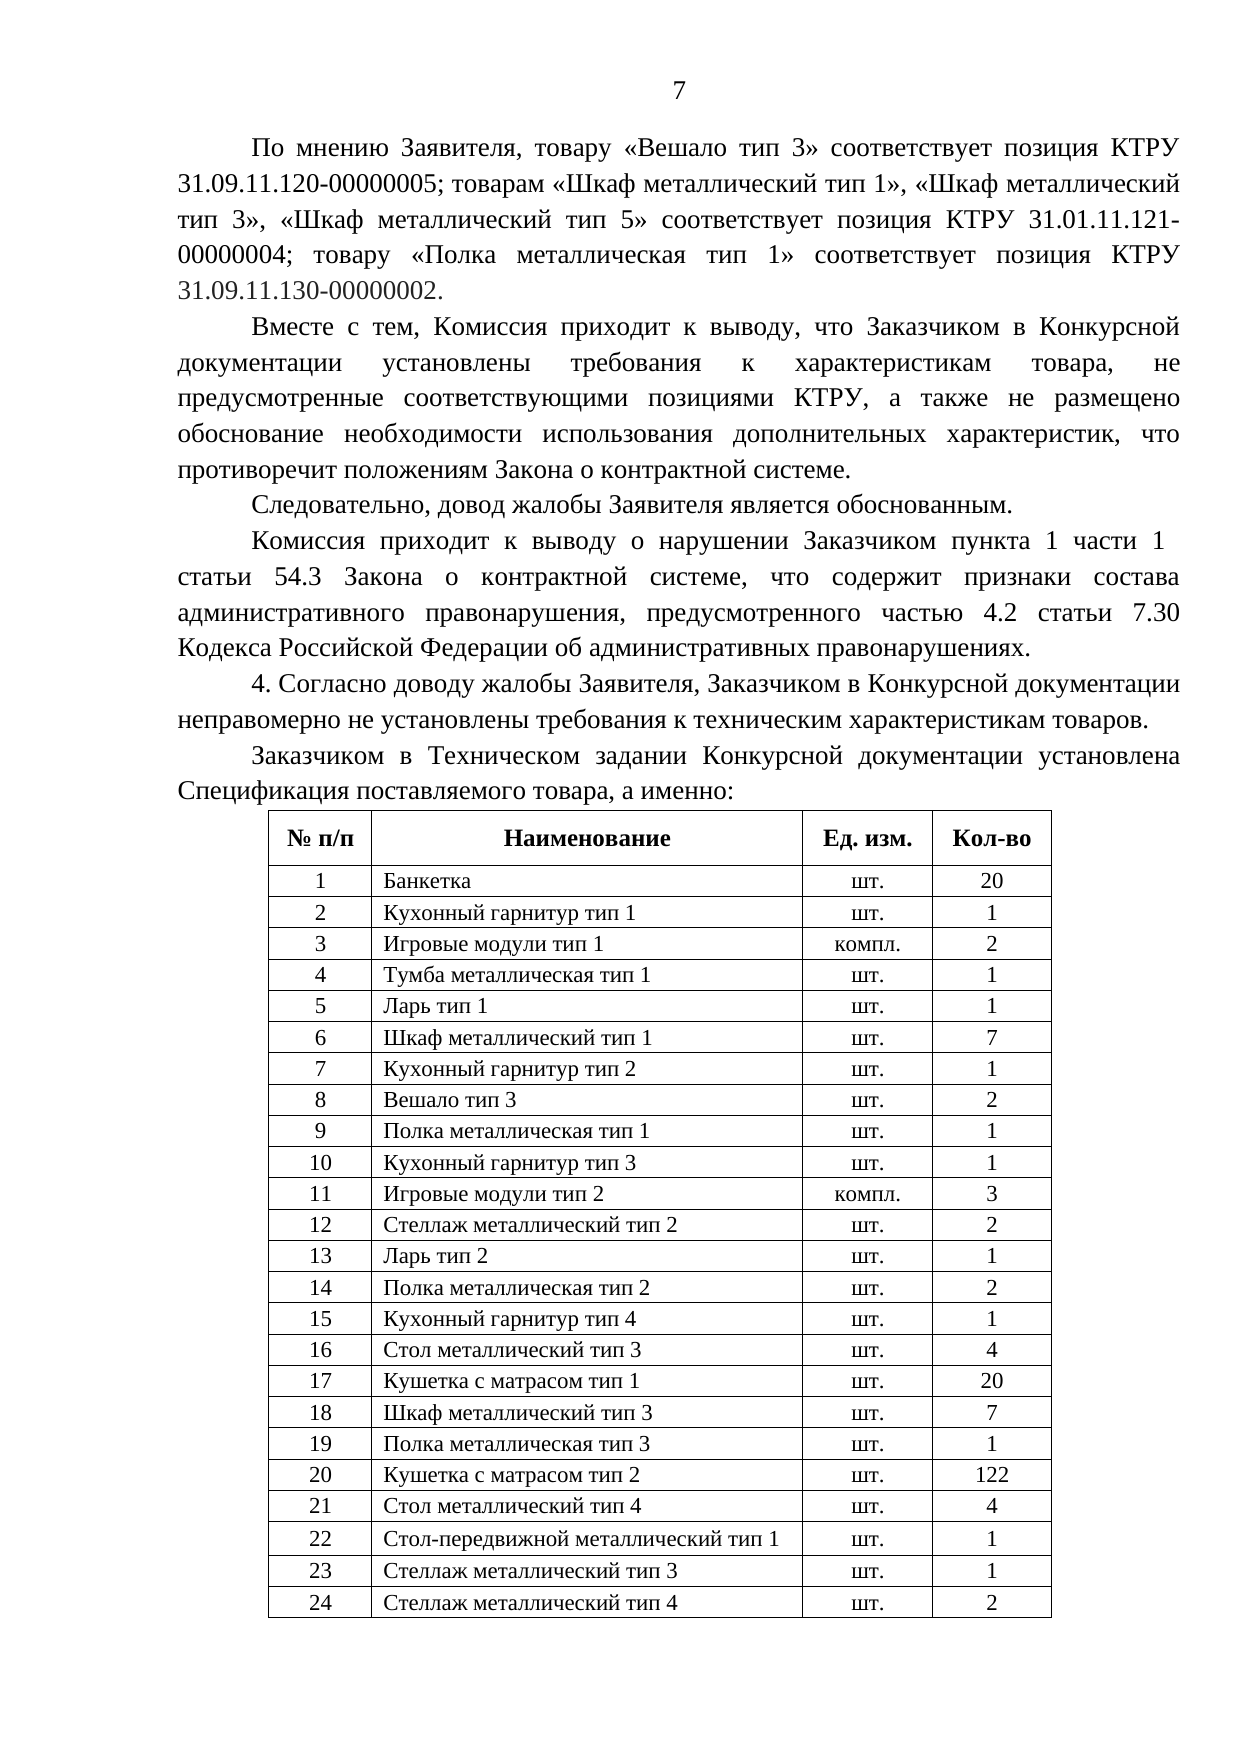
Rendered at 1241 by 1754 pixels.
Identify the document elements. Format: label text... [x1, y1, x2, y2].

table_cell 1 [933, 1556, 1051, 1586]
table_header Ед. изм. [803, 811, 932, 865]
table_cell 7 [269, 1053, 371, 1083]
table_cell 8 [269, 1085, 371, 1115]
table_cell Кухонный гарнитур тип 1 [372, 897, 802, 927]
text Вместе с тем, Комиссия приходит к выводу, что Заказчиком в Конкурсной документации установлены требования к характеристикам товара, не предусмотренные соответствующими позициями КТРУ, а также не размещено обоснование необходимости использования дополнительных характеристик, что противоречит положениям Закона о контрактной системе. [177, 310, 1181, 484]
table_cell Шкаф металлический тип 1 [372, 1022, 802, 1052]
table_cell 1 [933, 1522, 1051, 1554]
table_cell компл. [803, 928, 932, 958]
table_cell шт. [803, 1491, 932, 1521]
table_cell Тумба металлическая тип 1 [372, 960, 802, 990]
table_cell 23 [269, 1556, 371, 1586]
table_cell 3 [933, 1178, 1051, 1208]
table_cell шт. [803, 1085, 932, 1115]
table_cell 19 [269, 1428, 371, 1458]
table_cell 1 [933, 991, 1051, 1021]
table_cell Банкетка [372, 866, 802, 896]
table_cell шт. [803, 1397, 932, 1427]
table_cell 11 [269, 1178, 371, 1208]
table_cell Стеллаж металлический тип 3 [372, 1556, 802, 1586]
table_cell шт. [803, 1303, 932, 1333]
table_cell 2 [933, 1210, 1051, 1240]
table_cell Стол металлический тип 4 [372, 1491, 802, 1521]
table_cell шт. [803, 1272, 932, 1302]
text Комиссия приходит к выводу о нарушении Заказчиком пункта 1 части 1 статьи 54.3 Закона о контрактной системе, что содержит признаки состава административного правонарушения, предусмотренного частью 4.2 статьи 7.30 Кодекса Российской Федерации об административных правонарушениях. [177, 524, 1181, 663]
table_cell шт. [803, 1053, 932, 1083]
table_header Наименование [372, 811, 802, 865]
table_cell Стол металлический тип 3 [372, 1335, 802, 1365]
table_cell 1 [933, 1147, 1051, 1177]
table_cell 1 [933, 1241, 1051, 1271]
table_cell шт. [803, 1460, 932, 1490]
table_cell 2 [933, 1587, 1051, 1617]
table_cell 20 [269, 1460, 371, 1490]
table_cell шт. [803, 1522, 932, 1554]
table_cell Кухонный гарнитур тип 3 [372, 1147, 802, 1177]
table_cell Полка металлическая тип 2 [372, 1272, 802, 1302]
table_header Кол-во [933, 811, 1051, 865]
table_cell 4 [269, 960, 371, 990]
table_cell 18 [269, 1397, 371, 1427]
table_cell 9 [269, 1116, 371, 1146]
table_cell шт. [803, 1428, 932, 1458]
table_cell 17 [269, 1366, 371, 1396]
table_cell 6 [269, 1022, 371, 1052]
table_cell 1 [933, 1303, 1051, 1333]
text 4. Согласно доводу жалобы Заявителя, Заказчиком в Конкурсной документации неправомерно не установлены требования к техническим характеристикам товаров. [177, 667, 1181, 734]
table_cell 7 [933, 1022, 1051, 1052]
table_cell шт. [803, 866, 932, 896]
table_cell 2 [933, 1272, 1051, 1302]
table_cell Кушетка с матрасом тип 1 [372, 1366, 802, 1396]
table_cell 4 [933, 1491, 1051, 1521]
text Заказчиком в Техническом задании Конкурсной документации установлена Спецификация поставляемого товара, а именно: [177, 739, 1181, 806]
table_cell 20 [933, 866, 1051, 896]
table_cell 1 [933, 960, 1051, 990]
table_cell 1 [269, 866, 371, 896]
table_cell Кухонный гарнитур тип 2 [372, 1053, 802, 1083]
table_cell Полка металлическая тип 1 [372, 1116, 802, 1146]
table_cell 21 [269, 1491, 371, 1521]
table_cell 1 [933, 1053, 1051, 1083]
table_cell 1 [933, 897, 1051, 927]
table_cell шт. [803, 1116, 932, 1146]
table_cell шт. [803, 1335, 932, 1365]
table_cell 24 [269, 1587, 371, 1617]
table_cell 12 [269, 1210, 371, 1240]
table_cell 2 [933, 1085, 1051, 1115]
table_cell 15 [269, 1303, 371, 1333]
table_cell 2 [933, 928, 1051, 958]
table_cell шт. [803, 1556, 932, 1586]
table_cell компл. [803, 1178, 932, 1208]
table_cell Шкаф металлический тип 3 [372, 1397, 802, 1427]
table_cell 20 [933, 1366, 1051, 1396]
text Следовательно, довод жалобы Заявителя является обоснованным. [177, 489, 1181, 520]
table_cell шт. [803, 1241, 932, 1271]
table_cell шт. [803, 897, 932, 927]
table_cell Кухонный гарнитур тип 4 [372, 1303, 802, 1333]
table_cell шт. [803, 1147, 932, 1177]
table_cell 1 [933, 1428, 1051, 1458]
table_cell Стол-передвижной металлический тип 1 [372, 1522, 802, 1554]
table_cell шт. [803, 1210, 932, 1240]
table_cell 122 [933, 1460, 1051, 1490]
table_cell 7 [933, 1397, 1051, 1427]
table_header № п/п [269, 811, 371, 865]
table_cell Вешало тип 3 [372, 1085, 802, 1115]
table_cell шт. [803, 1587, 932, 1617]
table_cell 1 [933, 1116, 1051, 1146]
table_cell 22 [269, 1522, 371, 1554]
table_cell 14 [269, 1272, 371, 1302]
table_cell 5 [269, 991, 371, 1021]
text По мнению Заявителя, товару «Вешало тип 3» соответствует позиция КТРУ 31.09.11.120-00000005; товарам «Шкаф металлический тип 1», «Шкаф металлический тип 3», «Шкаф металлический тип 5» соответствует позиция КТРУ 31.01.11.121-00000004; товару «Полка металлическая тип 1» соответствует позиция КТРУ 31.09.11.130-00000002. [177, 131, 1181, 305]
table_cell 16 [269, 1335, 371, 1365]
table_cell 2 [269, 897, 371, 927]
table_cell 3 [269, 928, 371, 958]
table_cell Ларь тип 1 [372, 991, 802, 1021]
table_cell шт. [803, 991, 932, 1021]
table_cell Стеллаж металлический тип 4 [372, 1587, 802, 1617]
table_cell 4 [933, 1335, 1051, 1365]
table_cell Кушетка с матрасом тип 2 [372, 1460, 802, 1490]
table_cell шт. [803, 1022, 932, 1052]
table_cell Ларь тип 2 [372, 1241, 802, 1271]
table_cell Стеллаж металлический тип 2 [372, 1210, 802, 1240]
table_cell Игровые модули тип 1 [372, 928, 802, 958]
table_cell Полка металлическая тип 3 [372, 1428, 802, 1458]
table_cell шт. [803, 1366, 932, 1396]
table_cell 10 [269, 1147, 371, 1177]
table_cell Игровые модули тип 2 [372, 1178, 802, 1208]
table_cell 13 [269, 1241, 371, 1271]
table_cell шт. [803, 960, 932, 990]
